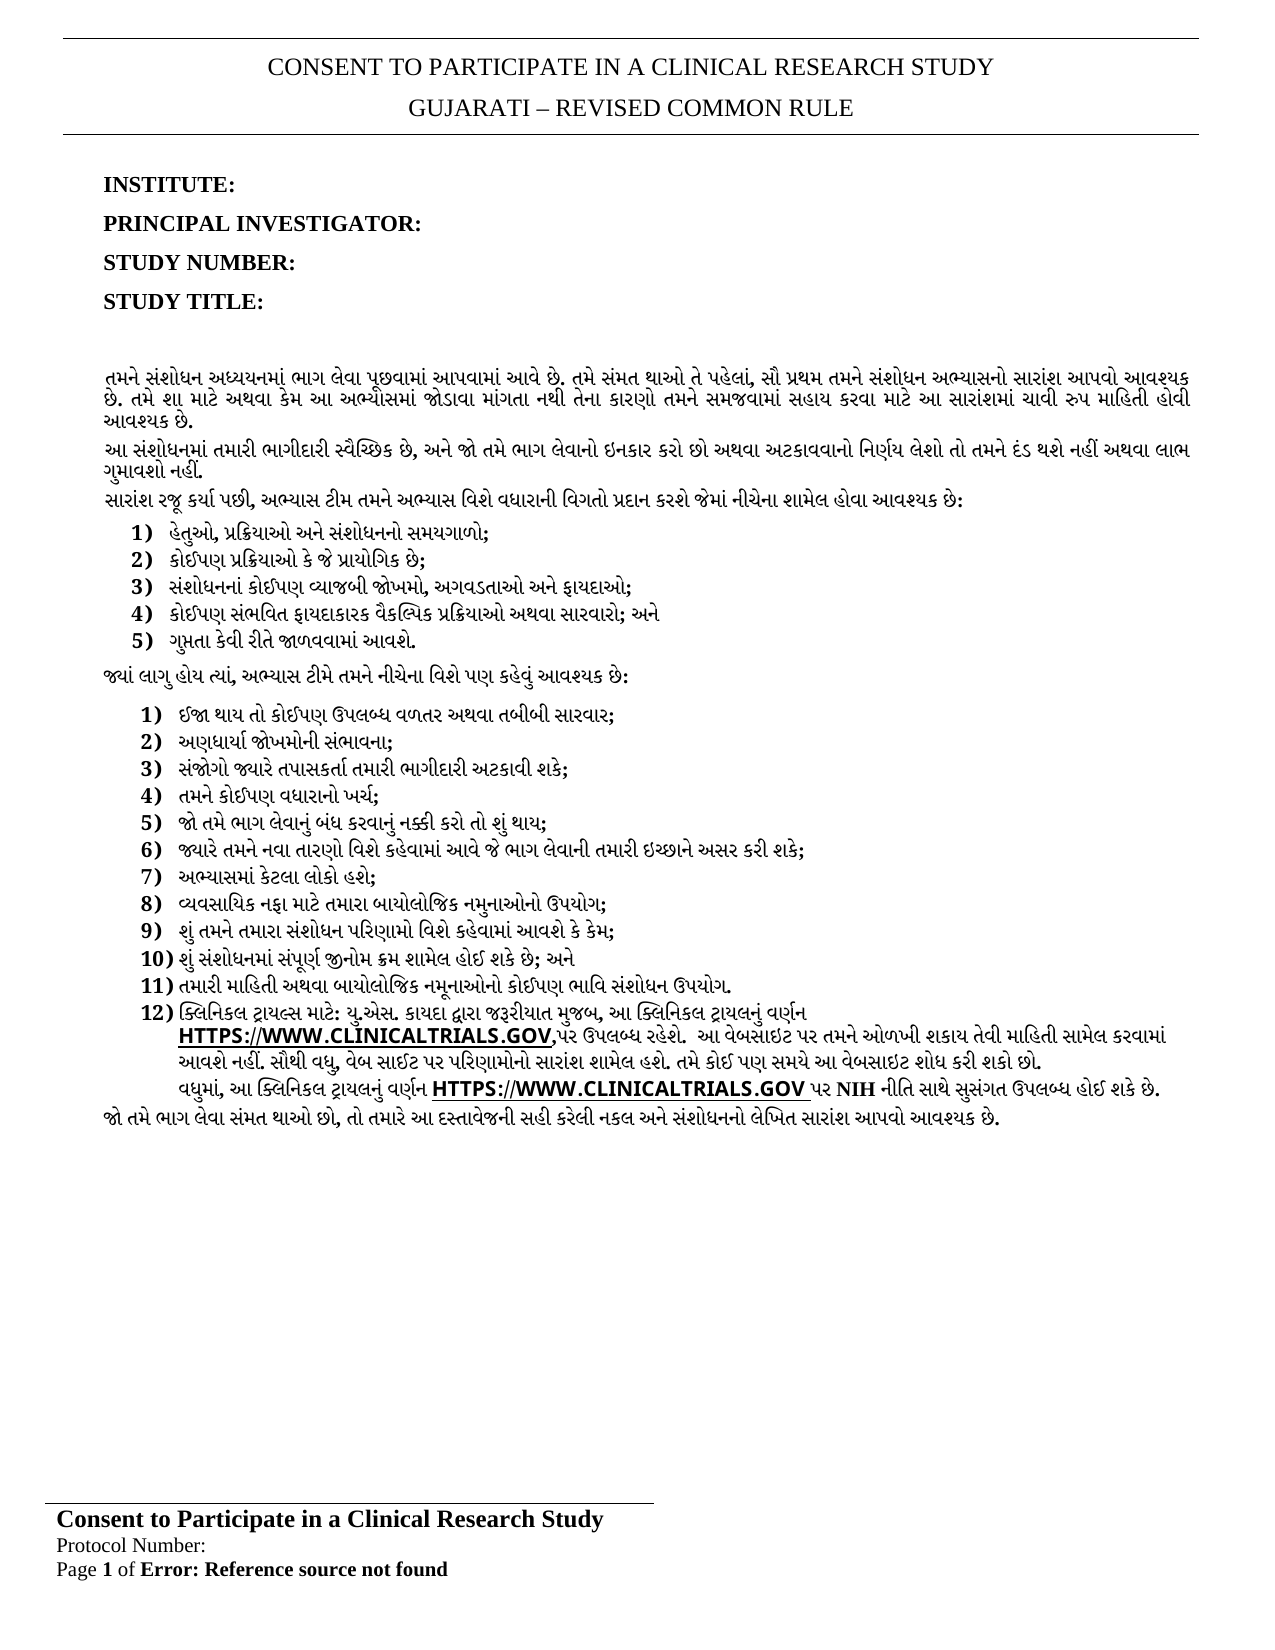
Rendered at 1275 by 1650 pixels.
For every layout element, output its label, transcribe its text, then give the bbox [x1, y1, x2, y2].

subtitle તમને કોઈપણ વધારાનો ખર્ચ; [141, 782, 1191, 809]
subtitle ગુપ્તતા કેવી રીતે જાળવવામાં આવશે. [132, 627, 1191, 654]
subtitle STUDY NUMBER: [103, 249, 1191, 275]
subtitle STUDY TITLE: [103, 288, 1191, 314]
subtitle તમારી માહિતી અથવા બાયોલોજિક નમૂનાઓનો કોઈપણ ભાવિ સંશોધન ઉપયોગ. [141, 971, 1191, 998]
subtitle INSTITUTE: [103, 171, 1191, 198]
subtitle આ સંશોધનમાં તમારી ભાગીદારી સ્વૈચ્છિક છે, અને જો તમે ભાગ લેવાનો ઇનકાર કરો છો અથવા અટકાવવાનો નિર્ણય લેશો તો તમને દંડ થશે નહીં અથવા લાભ ગુમાવશો નહીં. [103, 440, 1191, 484]
subtitle વ્યવસાયિક નફા માટે તમારા બાયોલોજિક નમુનાઓનો ઉપયોગ; [141, 890, 1191, 917]
subtitle જ્યારે તમને નવા તારણો વિશે કહેવામાં આવે જે ભાગ લેવાની તમારી ઇચ્છાને અસર કરી શકે; [141, 836, 1191, 863]
subtitle સારાંશ રજૂ કર્યા પછી, અભ્યાસ ટીમ તમને અભ્યાસ વિશે વધારાની વિગતો પ્રદાન કરશે જેમાં નીચેના શામેલ હોવા આવશ્યક છે: [103, 490, 1191, 512]
subtitle ક્લિનિકલ ટ્રાયલ્સ માટે: યુ.એસ. કાયદા દ્વારા જરૂરીયાત મુજબ, આ ક્લિનિકલ ટ્રાયલનું વર્ણન https://www.clinicaltrials.gov,પર ઉપલબ્ધ રહેશે. આ વેબસાઇટ પર તમને ઓળખી શકાય તેવી માહિતી સામેલ કરવામાં આવશે નહીં. સૌથી વધુ, વેબ સાઈટ પર પરિણામોનો સારાંશ શામેલ હશે. તમે કોઈ પણ સમયે આ વેબસાઇટ શોધ કરી શકો છો. [141, 998, 1191, 1075]
subtitle કોઈપણ પ્રક્રિયાઓ કે જે પ્રાયોગિક છે; [131, 545, 1191, 572]
subtitle જો તમે ભાગ લેવાનું બંધ કરવાનું નક્કી કરો તો શું થાય; [141, 809, 1191, 836]
subtitle શું તમને તમારા સંશોધન પરિણામો વિશે કહેવામાં આવશે કે કેમ; [141, 917, 1191, 944]
subtitle અભ્યાસમાં કેટલા લોકો હશે; [141, 863, 1191, 890]
subtitle સંશોધનનાં કોઈપણ વ્યાજબી જોખમો, અગવડતાઓ અને ફાયદાઓ; [131, 572, 1191, 599]
subtitle કોઈપણ સંભવિત ફાયદાકારક વૈકલ્પિક પ્રક્રિયાઓ અથવા સારવારો; અને [131, 599, 1191, 627]
subtitle તમને સંશોધન અધ્યયનમાં ભાગ લેવા પૂછવામાં આપવામાં આવે છે. તમે સંમત થાઓ તે પહેલાં, સૌ પ્રથમ તમને સંશોધન અભ્યાસનો સારાંશ આપવો આવશ્યક છે. તમે શા માટે અથવા કેમ આ અભ્યાસમાં જોડાવા માંગતા નથી તેના કારણો તમને સમજવામાં સહાય કરવા માટે આ સારાંશમાં ચાવી રુપ માહિતી હોવી આવશ્યક છે. [103, 368, 1191, 434]
subtitle ઈજા થાય તો કોઈપણ ઉપલબ્ધ વળતર અથવા તબીબી સારવાર; [141, 701, 1191, 728]
subtitle જો તમે ભાગ લેવા સંમત થાઓ છો, તો તમારે આ દસ્તાવેજની સહી કરેલી નકલ અને સંશોધનનો લેખિત સારાંશ આપવો આવશ્યક છે. [103, 1108, 1191, 1130]
subtitle જ્યાં લાગુ હોય ત્યાં, અભ્યાસ ટીમે તમને નીચેના વિશે પણ કહેવું આવશ્યક છે: [103, 666, 1191, 688]
subtitle શું સંશોધનમાં સંપૂર્ણ જીનોમ ક્રમ શામેલ હોઈ શકે છે; અને [141, 944, 1191, 971]
subtitle અણધાર્યા જોખમોની સંભાવના; [141, 728, 1191, 755]
subtitle હેતુઓ, પ્રક્રિયાઓ અને સંશોધનનો સમયગાળો; [131, 518, 1191, 545]
subtitle સંજોગો જ્યારે તપાસકર્તા તમારી ભાગીદારી અટકાવી શકે; [141, 755, 1191, 782]
subtitle વધુમાં, આ ક્લિનિકલ ટ્રાયલનું વર્ણન https://www.clinicaltrials.gov પર NIH નીતિ સાથે સુસંગત ઉપલબ્ધ હોઈ શકે છે. [178, 1075, 1191, 1102]
subtitle PRINCIPAL INVESTIGATOR: [103, 210, 1191, 236]
